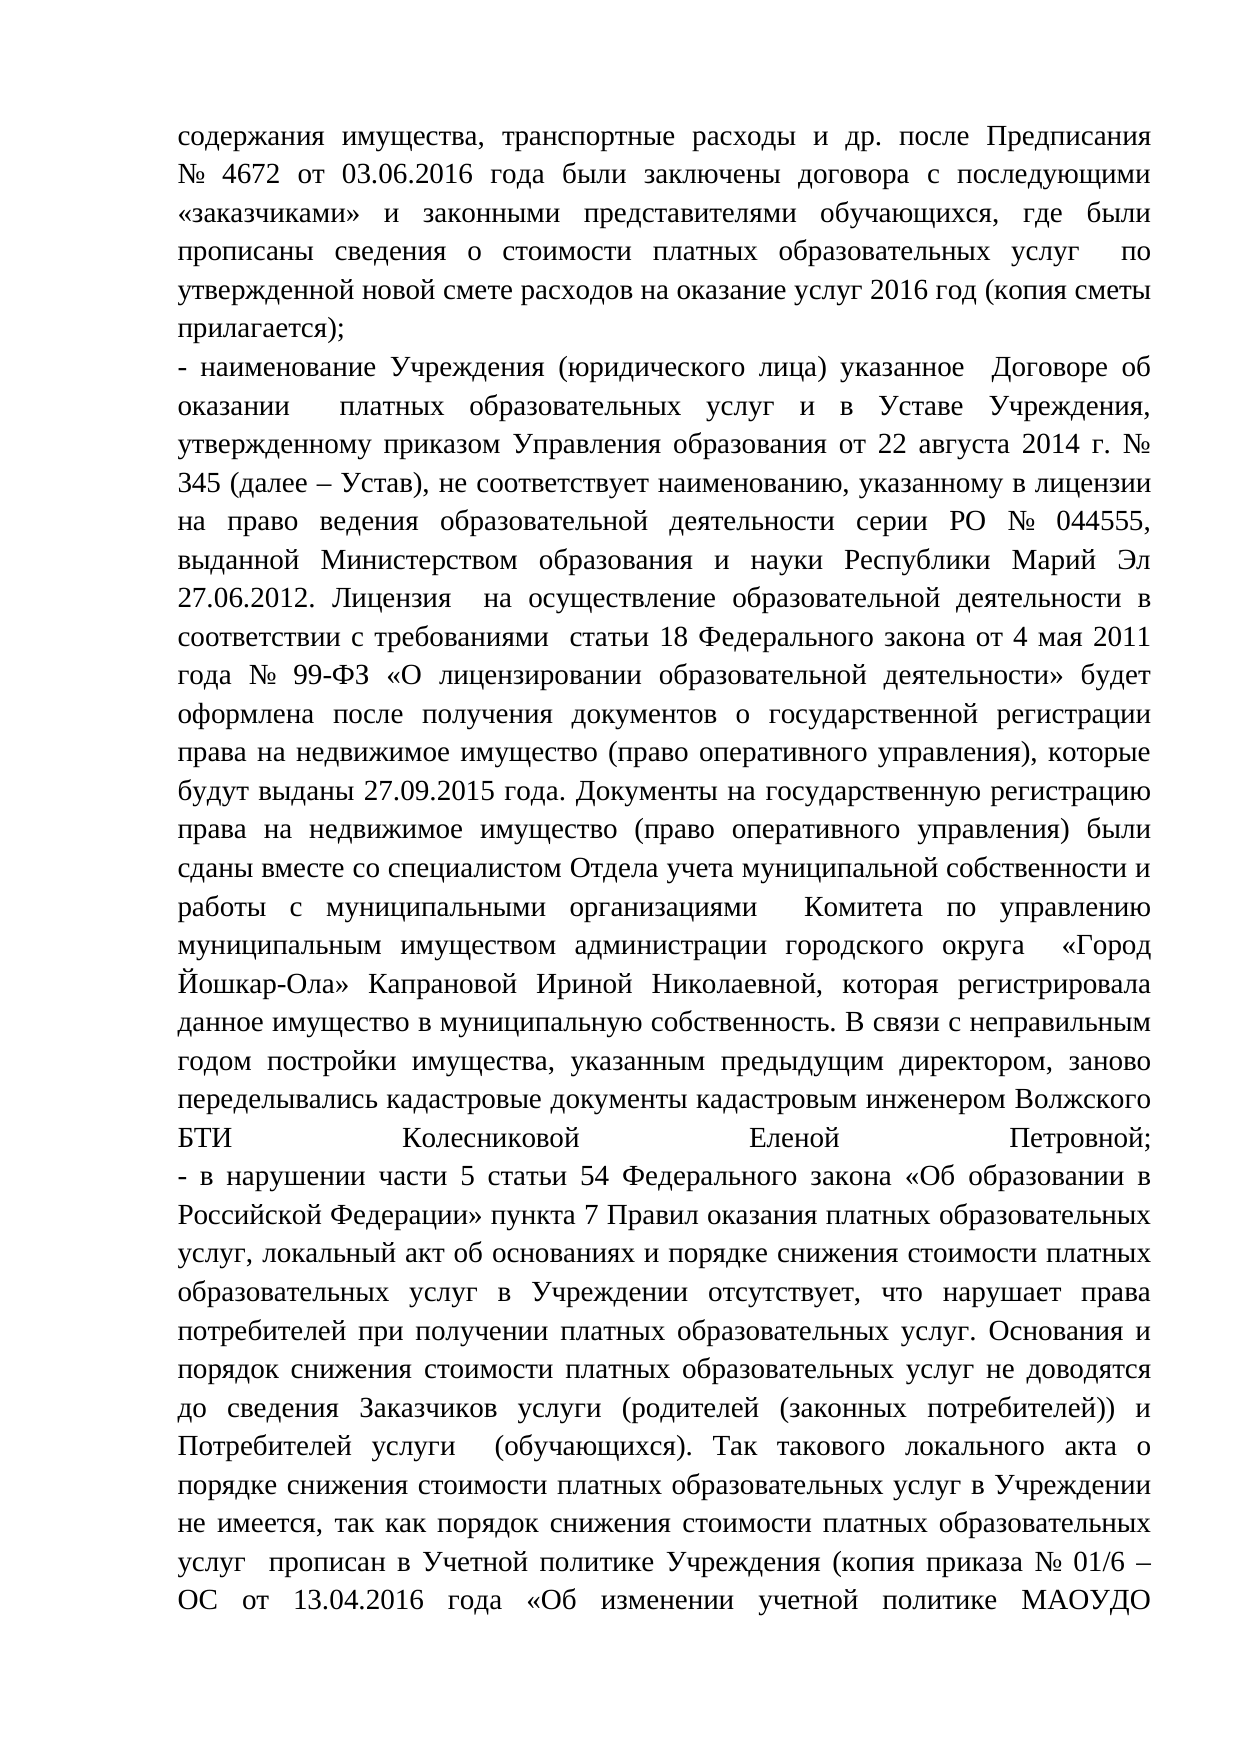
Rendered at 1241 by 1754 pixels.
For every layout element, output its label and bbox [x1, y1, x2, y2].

list [177, 118, 1152, 344]
list [177, 349, 1152, 1616]
